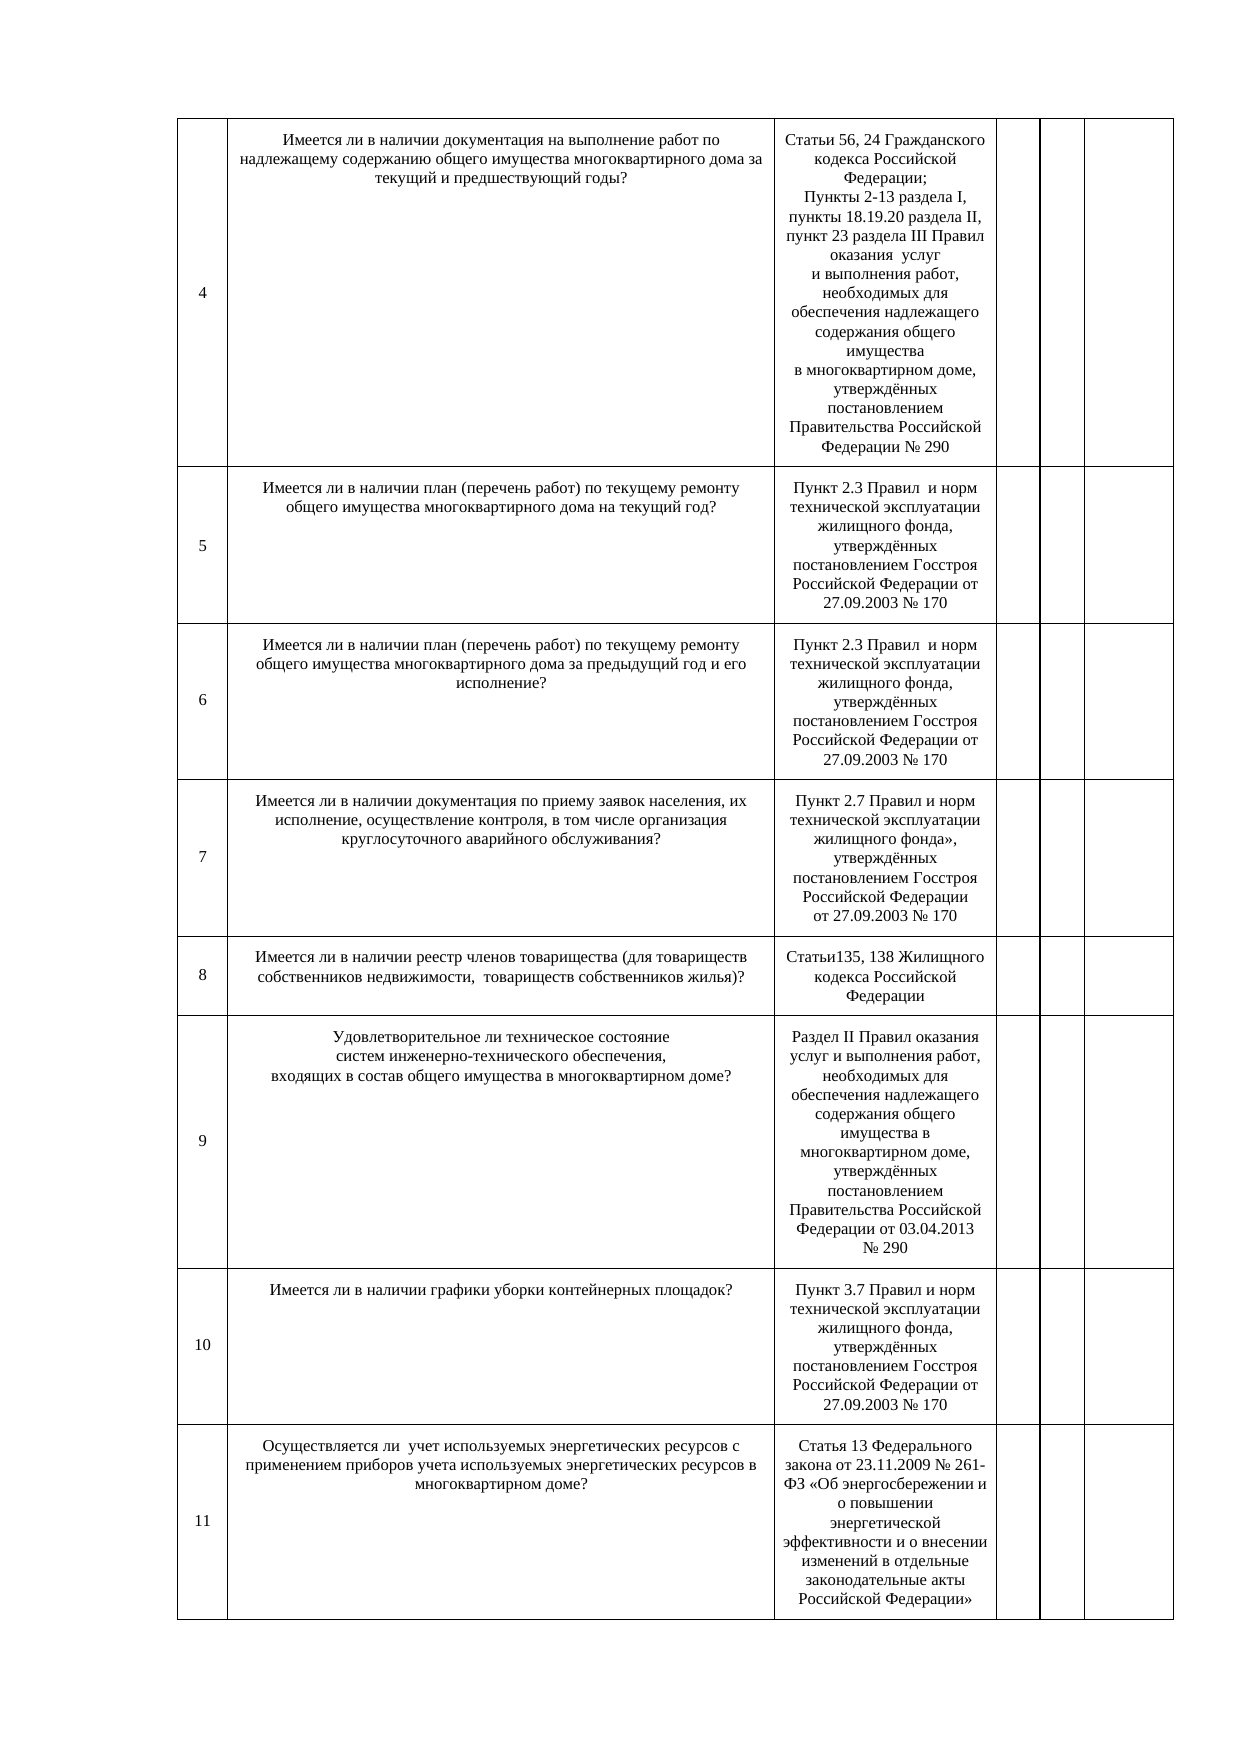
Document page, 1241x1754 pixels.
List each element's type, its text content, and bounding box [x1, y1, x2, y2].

table_cell [1085, 937, 1173, 1015]
table_cell [997, 1269, 1039, 1424]
table_cell [1085, 624, 1173, 779]
table_cell [997, 1425, 1039, 1619]
table_cell [1085, 119, 1173, 466]
table_cell Имеется ли в наличии план (перечень работ) по текущему ремонту общего имущества многоквартирного дома за предыдущий год и его исполнение? [228, 624, 774, 779]
table_cell [1041, 119, 1084, 466]
table_cell 4 [178, 119, 227, 466]
table_cell Имеется ли в наличии реестр членов товарищества (для товариществ собственников недвижимости, товариществ собственников жилья)? [228, 937, 774, 1015]
table_cell [1041, 624, 1084, 779]
table_cell 10 [178, 1269, 227, 1424]
table_cell [997, 467, 1039, 623]
table_cell [1041, 1016, 1084, 1268]
table_cell Статьи 56, 24 Гражданского кодекса Российской Федерации; Пункты 2-13 раздела I, пункты 18.19.20 раздела II, пункт 23 раздела III Правил оказания услуг и выполнения работ, необходимых для обеспечения надлежащего содержания общего имущества в многоквартирном доме, утверждённых постановлением Правительства Российской Федерации № 290 [775, 119, 996, 466]
table_cell Имеется ли в наличии документация на выполнение работ по надлежащему содержанию общего имущества многоквартирного дома за текущий и предшествующий годы? [228, 119, 774, 466]
table_cell 5 [178, 467, 227, 623]
table_cell [1085, 467, 1173, 623]
table_cell 7 [178, 780, 227, 936]
table_cell [997, 780, 1039, 936]
table_cell Имеется ли в наличии план (перечень работ) по текущему ремонту общего имущества многоквартирного дома на текущий год? [228, 467, 774, 623]
table_cell [1041, 780, 1084, 936]
table_cell [1041, 1269, 1084, 1424]
table_cell Раздел II Правил оказания услуг и выполнения работ, необходимых для обеспечения надлежащего содержания общего имущества в многоквартирном доме, утверждённых постановлением Правительства Российской Федерации от 03.04.2013 № 290 [775, 1016, 996, 1268]
table_cell [1085, 1016, 1173, 1268]
table_cell Удовлетворительное ли техническое состояние систем инженерно-технического обеспечения, входящих в состав общего имущества в многоквартирном доме? [228, 1016, 774, 1268]
table_cell [1085, 780, 1173, 936]
table_cell Пункт 3.7 Правил и норм технической эксплуатации жилищного фонда, утверждённых постановлением Госстроя Российской Федерации от 27.09.2003 № 170 [775, 1269, 996, 1424]
table_cell [1085, 1425, 1173, 1619]
table_cell Пункт 2.7 Правил и норм технической эксплуатации жилищного фонда», утверждённых постановлением Госстроя Российской Федерации от 27.09.2003 № 170 [775, 780, 996, 936]
table_cell Осуществляется ли учет используемых энергетических ресурсов с применением приборов учета используемых энергетических ресурсов в многоквартирном доме? [228, 1425, 774, 1619]
table_cell 11 [178, 1425, 227, 1619]
table_cell Имеется ли в наличии документация по приему заявок населения, их исполнение, осуществление контроля, в том числе организация круглосуточного аварийного обслуживания? [228, 780, 774, 936]
table_cell [997, 624, 1039, 779]
table_cell Имеется ли в наличии графики уборки контейнерных площадок? [228, 1269, 774, 1424]
table_cell 9 [178, 1016, 227, 1268]
table_cell [1041, 467, 1084, 623]
table_cell [997, 937, 1039, 1015]
table_cell [997, 119, 1039, 466]
table_cell 8 [178, 937, 227, 1015]
table_cell [1041, 1425, 1084, 1619]
table_cell [1041, 937, 1084, 1015]
table_cell Пункт 2.3 Правил и норм технической эксплуатации жилищного фонда, утверждённых постановлением Госстроя Российской Федерации от 27.09.2003 № 170 [775, 624, 996, 779]
table_cell Статьи135, 138 Жилищного кодекса Российской Федерации [775, 937, 996, 1015]
table_cell Статья 13 Федерального закона от 23.11.2009 № 261-ФЗ «Об энергосбережении и о повышении энергетической эффективности и о внесении изменений в отдельные законодательные акты Российской Федерации» [775, 1425, 996, 1619]
table_cell 6 [178, 624, 227, 779]
table_cell [997, 1016, 1039, 1268]
table_cell [1085, 1269, 1173, 1424]
table_cell Пункт 2.3 Правил и норм технической эксплуатации жилищного фонда, утверждённых постановлением Госстроя Российской Федерации от 27.09.2003 № 170 [775, 467, 996, 623]
